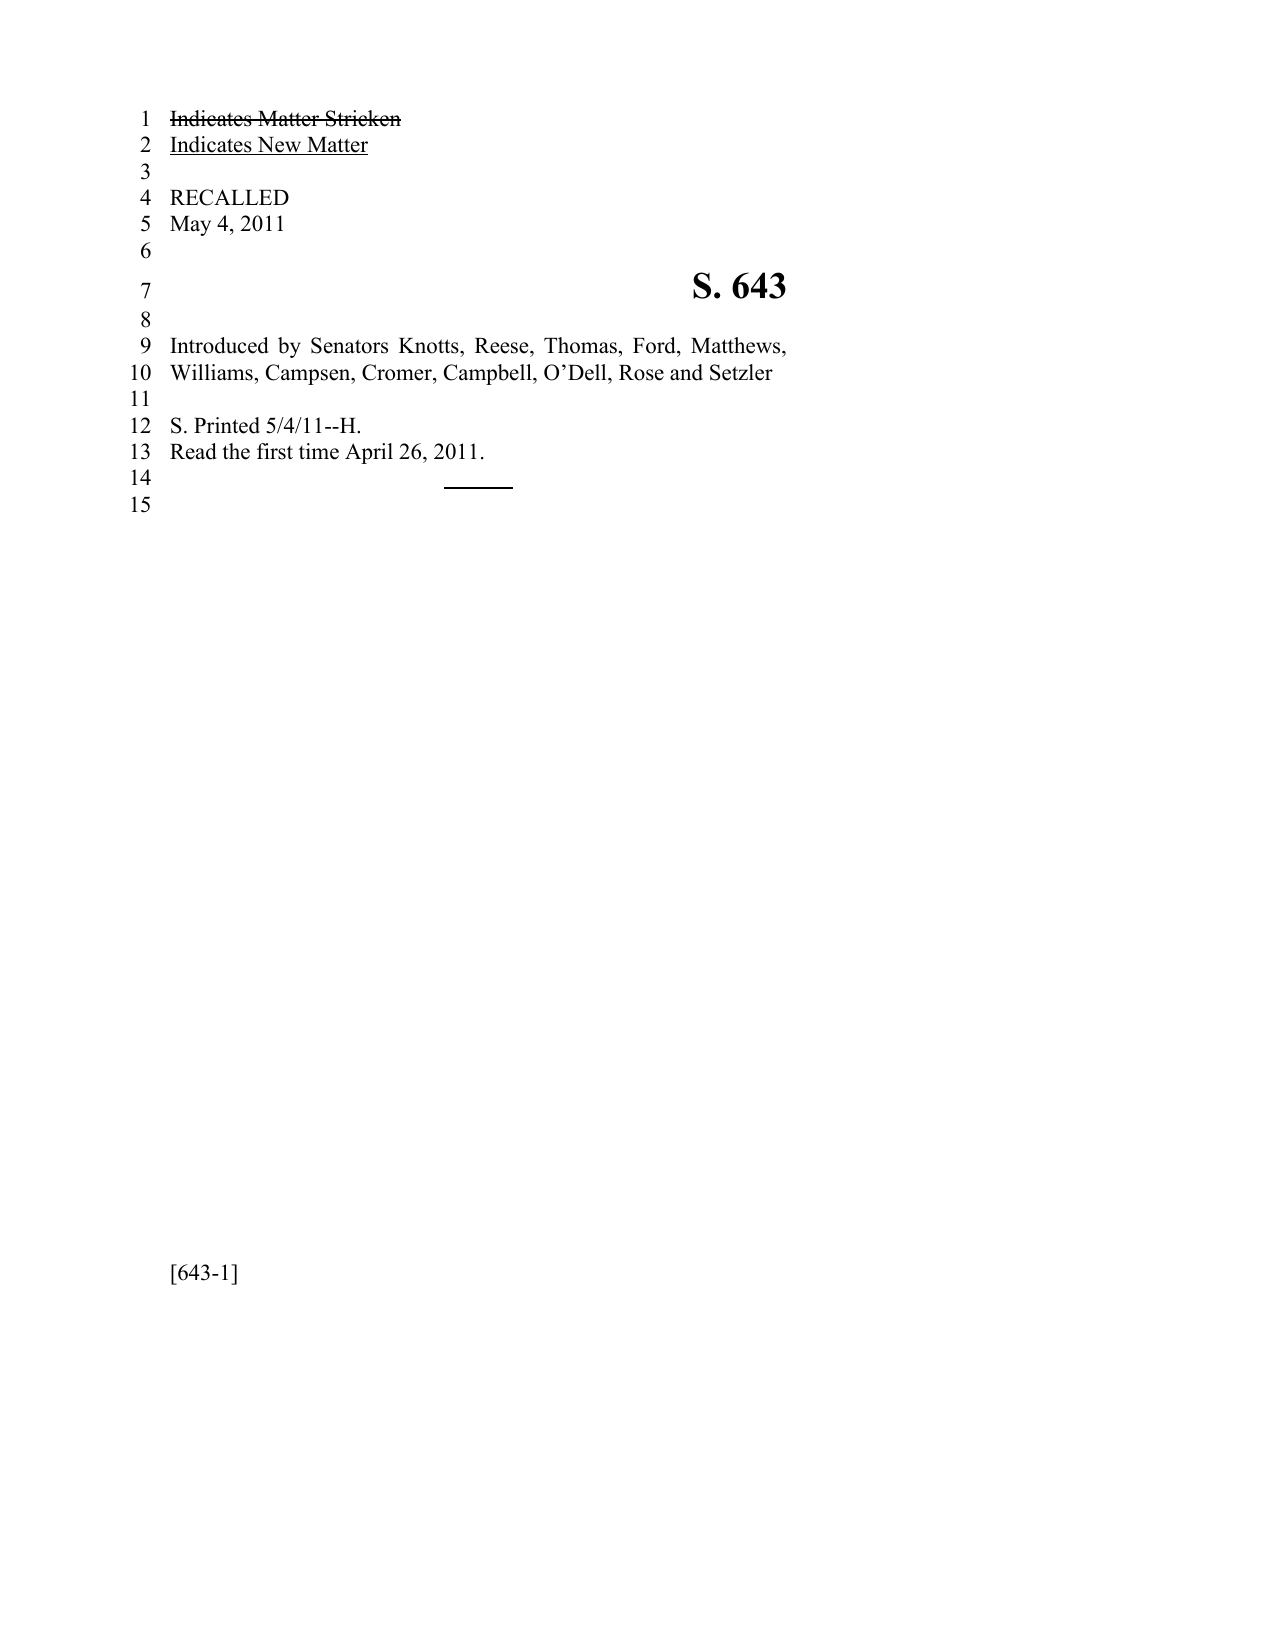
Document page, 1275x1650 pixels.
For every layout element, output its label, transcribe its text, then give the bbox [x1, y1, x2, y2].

text Indicates Matter Stricken [169, 105, 787, 131]
text Indicates New Matter [169, 131, 787, 158]
text Read the first time April 26, 2011. [169, 438, 787, 464]
text RECALLED [169, 184, 787, 210]
text May 4, 2011 [169, 210, 787, 237]
text S. 643 [169, 263, 787, 306]
text S. Printed 5/4/11--H. [169, 412, 787, 438]
text Introduced by Senators Knotts, Reese, Thomas, Ford, Matthews, Williams, Campsen, Cromer, Campbell, O’Dell, Rose and Setzler [169, 333, 787, 385]
